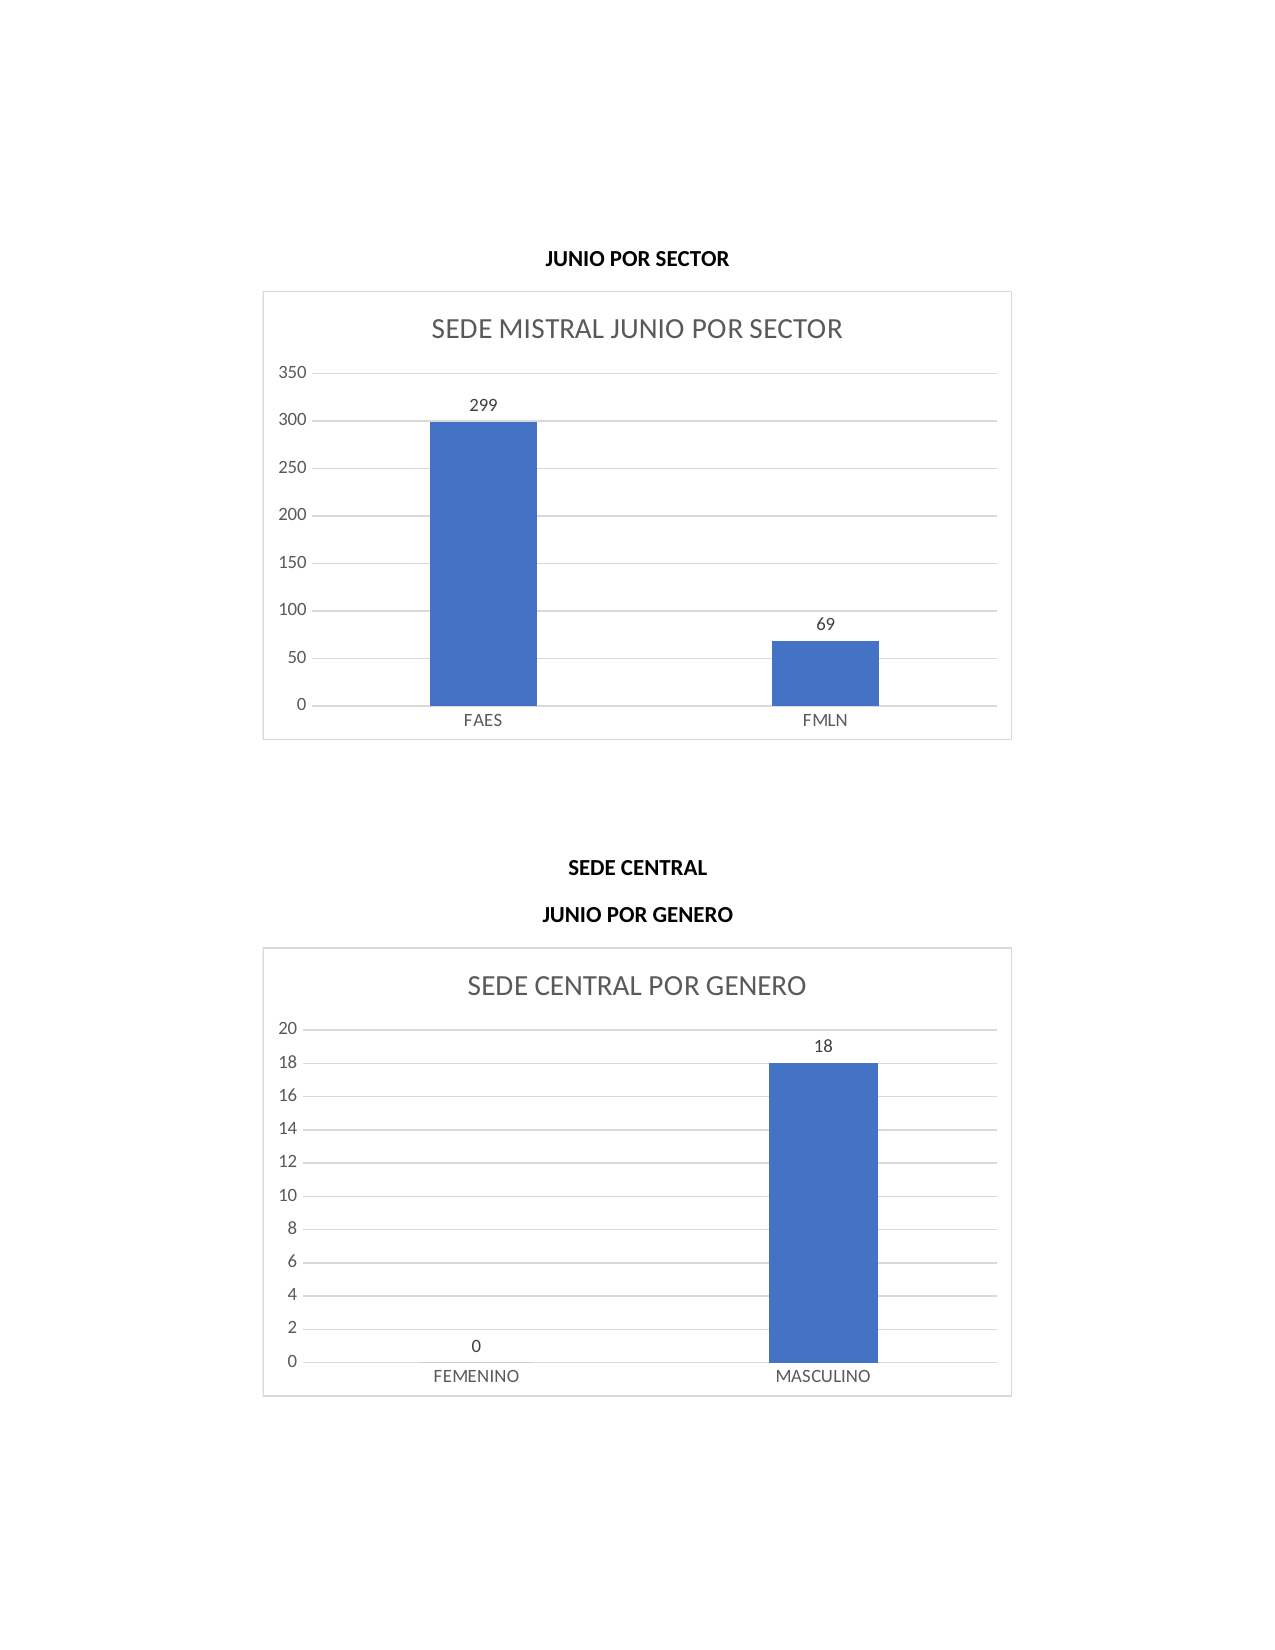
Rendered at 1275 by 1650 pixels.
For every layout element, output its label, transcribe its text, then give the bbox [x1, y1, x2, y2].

text JUNIO POR SECTOR [112, 244, 1163, 272]
text JUNIO POR GENERO [112, 900, 1163, 928]
text SEDE CENTRAL [112, 853, 1163, 881]
